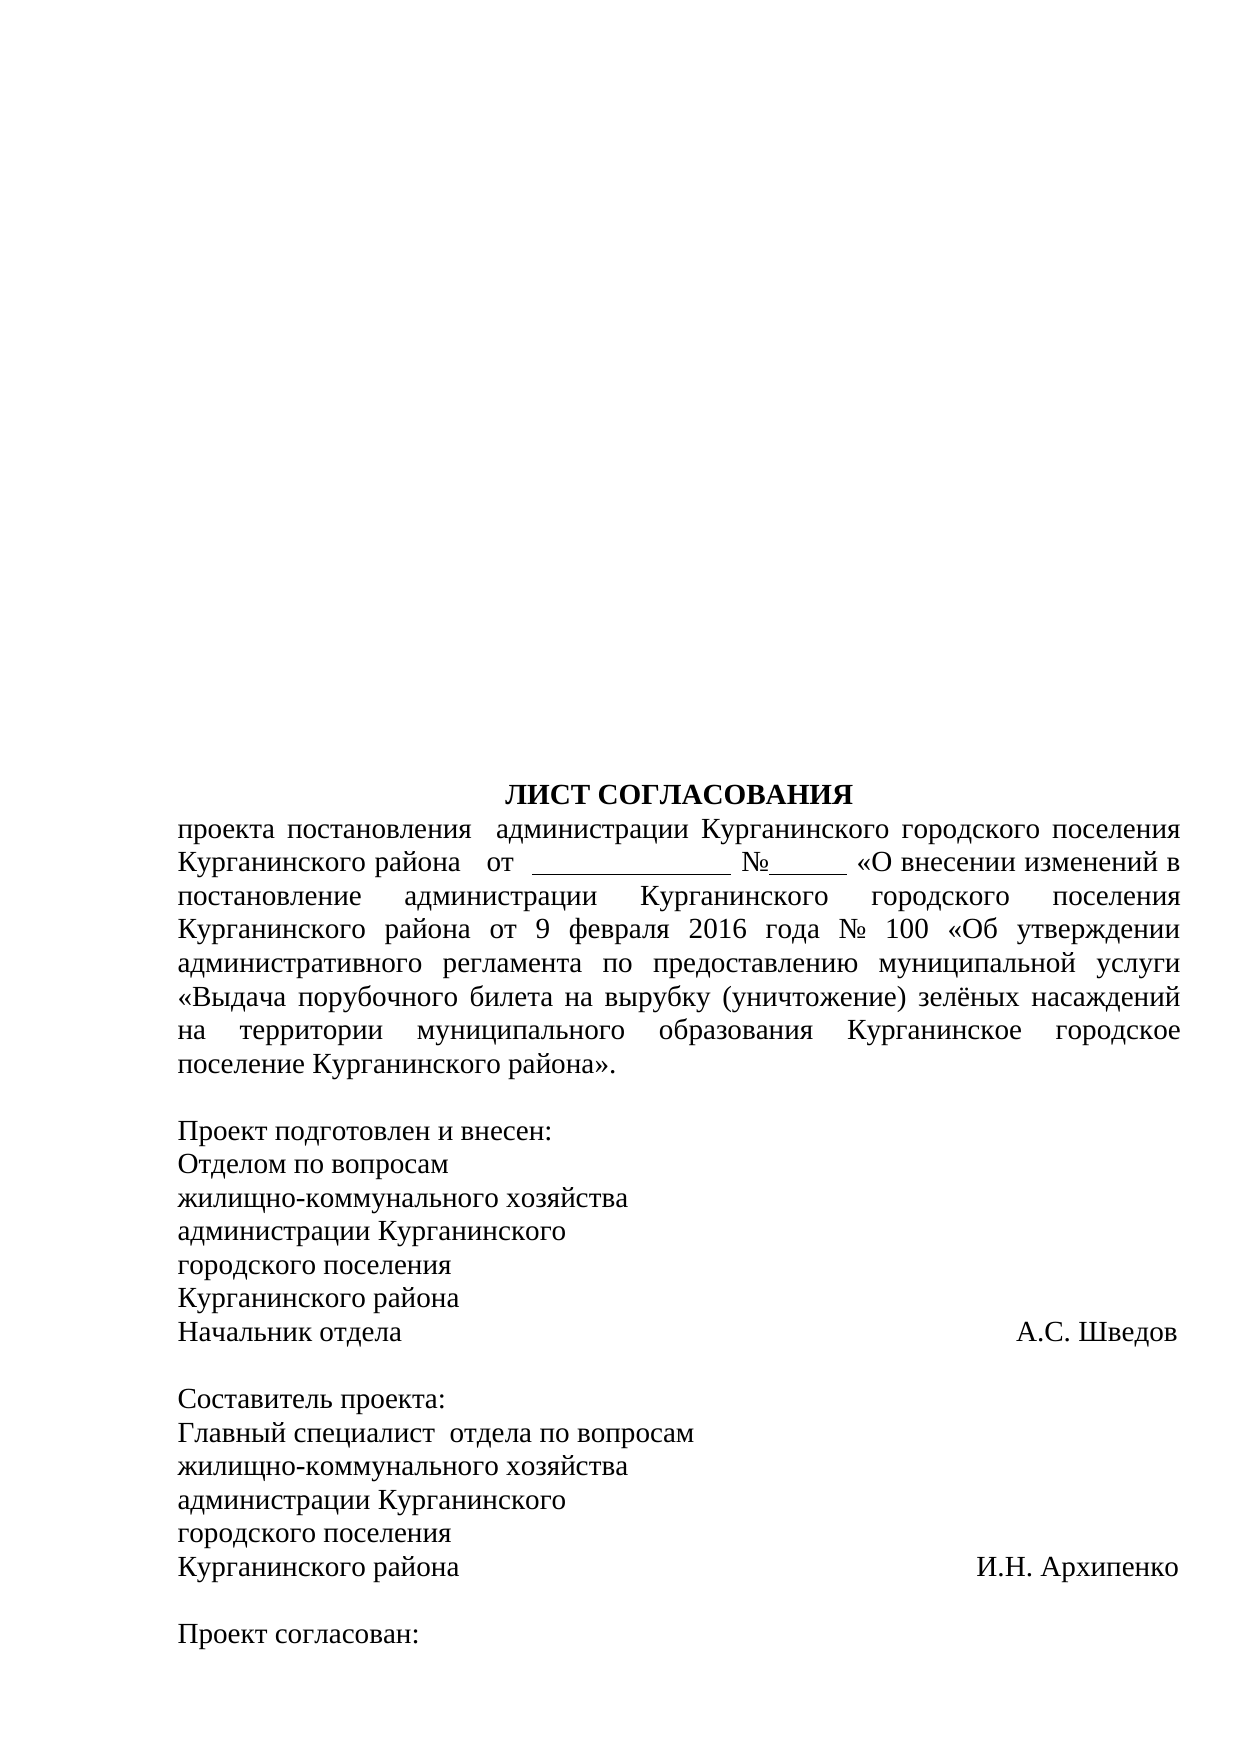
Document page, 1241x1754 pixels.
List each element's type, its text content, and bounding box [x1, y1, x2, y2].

text Начальник отдела А.С. Шведов [177, 1314, 1181, 1348]
text администрации Курганинского [177, 1482, 1181, 1515]
text Проект согласован: [177, 1616, 1181, 1649]
text жилищно-коммунального хозяйства [177, 1180, 1181, 1213]
text городского поселения [177, 1515, 1181, 1549]
text Составитель проекта: [177, 1381, 1181, 1415]
text Проект подготовлен и внесен: [177, 1113, 1181, 1146]
text Главный специалист отдела по вопросам [177, 1415, 1181, 1448]
text администрации Курганинского [177, 1213, 1181, 1247]
text ЛИСТ СОГЛАСОВАНИЯ [177, 777, 1181, 811]
text Курганинского района [177, 1281, 1181, 1314]
text Курганинского района И.Н. Архипенко [177, 1549, 1181, 1582]
text городского поселения [177, 1247, 1181, 1281]
text жилищно-коммунального хозяйства [177, 1448, 1181, 1482]
text проекта постановления администрации Курганинского городского поселения Курганинского района от № «О внесении изменений в постановление администрации Курганинского городского поселения Курганинского района от 9 февраля 2016 года № 100 «Об утверждении административного регламента по предоставлению муниципальной услуги «Выдача порубочного билета на вырубку (уничтожение) зелёных насаждений на территории муниципального образования Курганинское городское поселение Курганинского района». [177, 811, 1181, 1079]
text Отделом по вопросам [177, 1146, 1181, 1180]
